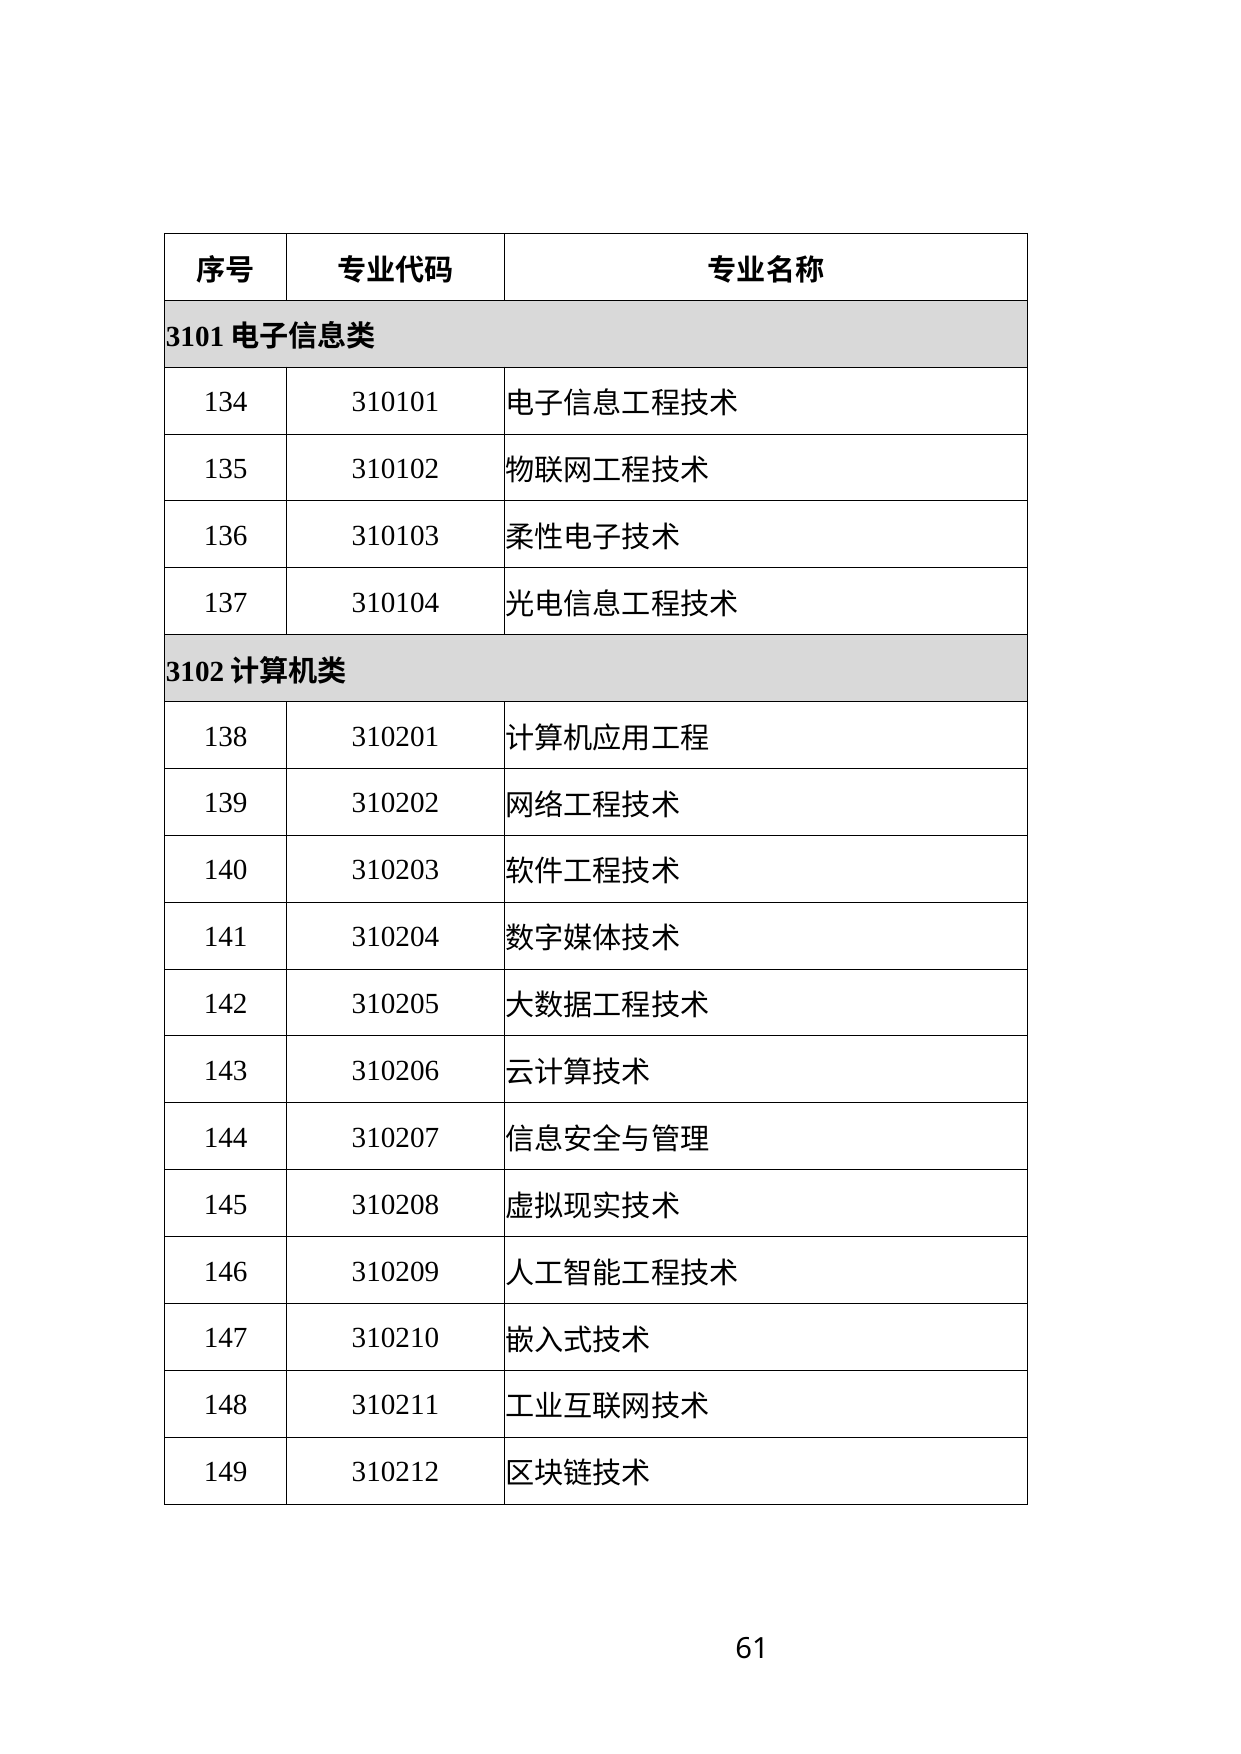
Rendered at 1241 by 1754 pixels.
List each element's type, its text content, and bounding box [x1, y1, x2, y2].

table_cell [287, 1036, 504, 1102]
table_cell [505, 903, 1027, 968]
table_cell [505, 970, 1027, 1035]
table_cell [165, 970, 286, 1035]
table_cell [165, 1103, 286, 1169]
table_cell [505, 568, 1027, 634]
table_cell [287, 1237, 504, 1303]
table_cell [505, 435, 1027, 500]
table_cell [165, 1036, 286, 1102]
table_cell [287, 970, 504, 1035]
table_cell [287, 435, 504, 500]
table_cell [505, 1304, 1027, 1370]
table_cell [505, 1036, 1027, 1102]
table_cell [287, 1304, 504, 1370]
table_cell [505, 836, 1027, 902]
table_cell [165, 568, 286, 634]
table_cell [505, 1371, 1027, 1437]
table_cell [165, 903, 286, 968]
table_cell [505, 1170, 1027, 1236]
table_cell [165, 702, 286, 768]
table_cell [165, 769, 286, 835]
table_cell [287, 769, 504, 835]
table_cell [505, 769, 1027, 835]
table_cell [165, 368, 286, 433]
table_header 专业代码 [287, 234, 504, 300]
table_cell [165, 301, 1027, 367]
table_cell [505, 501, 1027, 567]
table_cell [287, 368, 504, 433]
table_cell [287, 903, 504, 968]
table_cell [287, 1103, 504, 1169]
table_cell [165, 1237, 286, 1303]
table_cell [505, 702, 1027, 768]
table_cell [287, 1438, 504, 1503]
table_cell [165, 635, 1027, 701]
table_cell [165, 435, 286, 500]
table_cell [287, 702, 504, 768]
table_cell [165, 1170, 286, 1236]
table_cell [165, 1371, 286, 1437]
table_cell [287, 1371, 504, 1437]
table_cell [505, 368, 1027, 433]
table_header 专业名称 [505, 234, 1027, 300]
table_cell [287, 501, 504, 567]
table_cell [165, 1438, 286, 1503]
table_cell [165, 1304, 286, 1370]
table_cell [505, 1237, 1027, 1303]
table_header 序号 [165, 234, 286, 300]
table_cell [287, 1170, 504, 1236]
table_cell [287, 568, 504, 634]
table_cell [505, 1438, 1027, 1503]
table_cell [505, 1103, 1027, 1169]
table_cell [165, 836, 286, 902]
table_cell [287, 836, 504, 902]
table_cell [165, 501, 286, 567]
